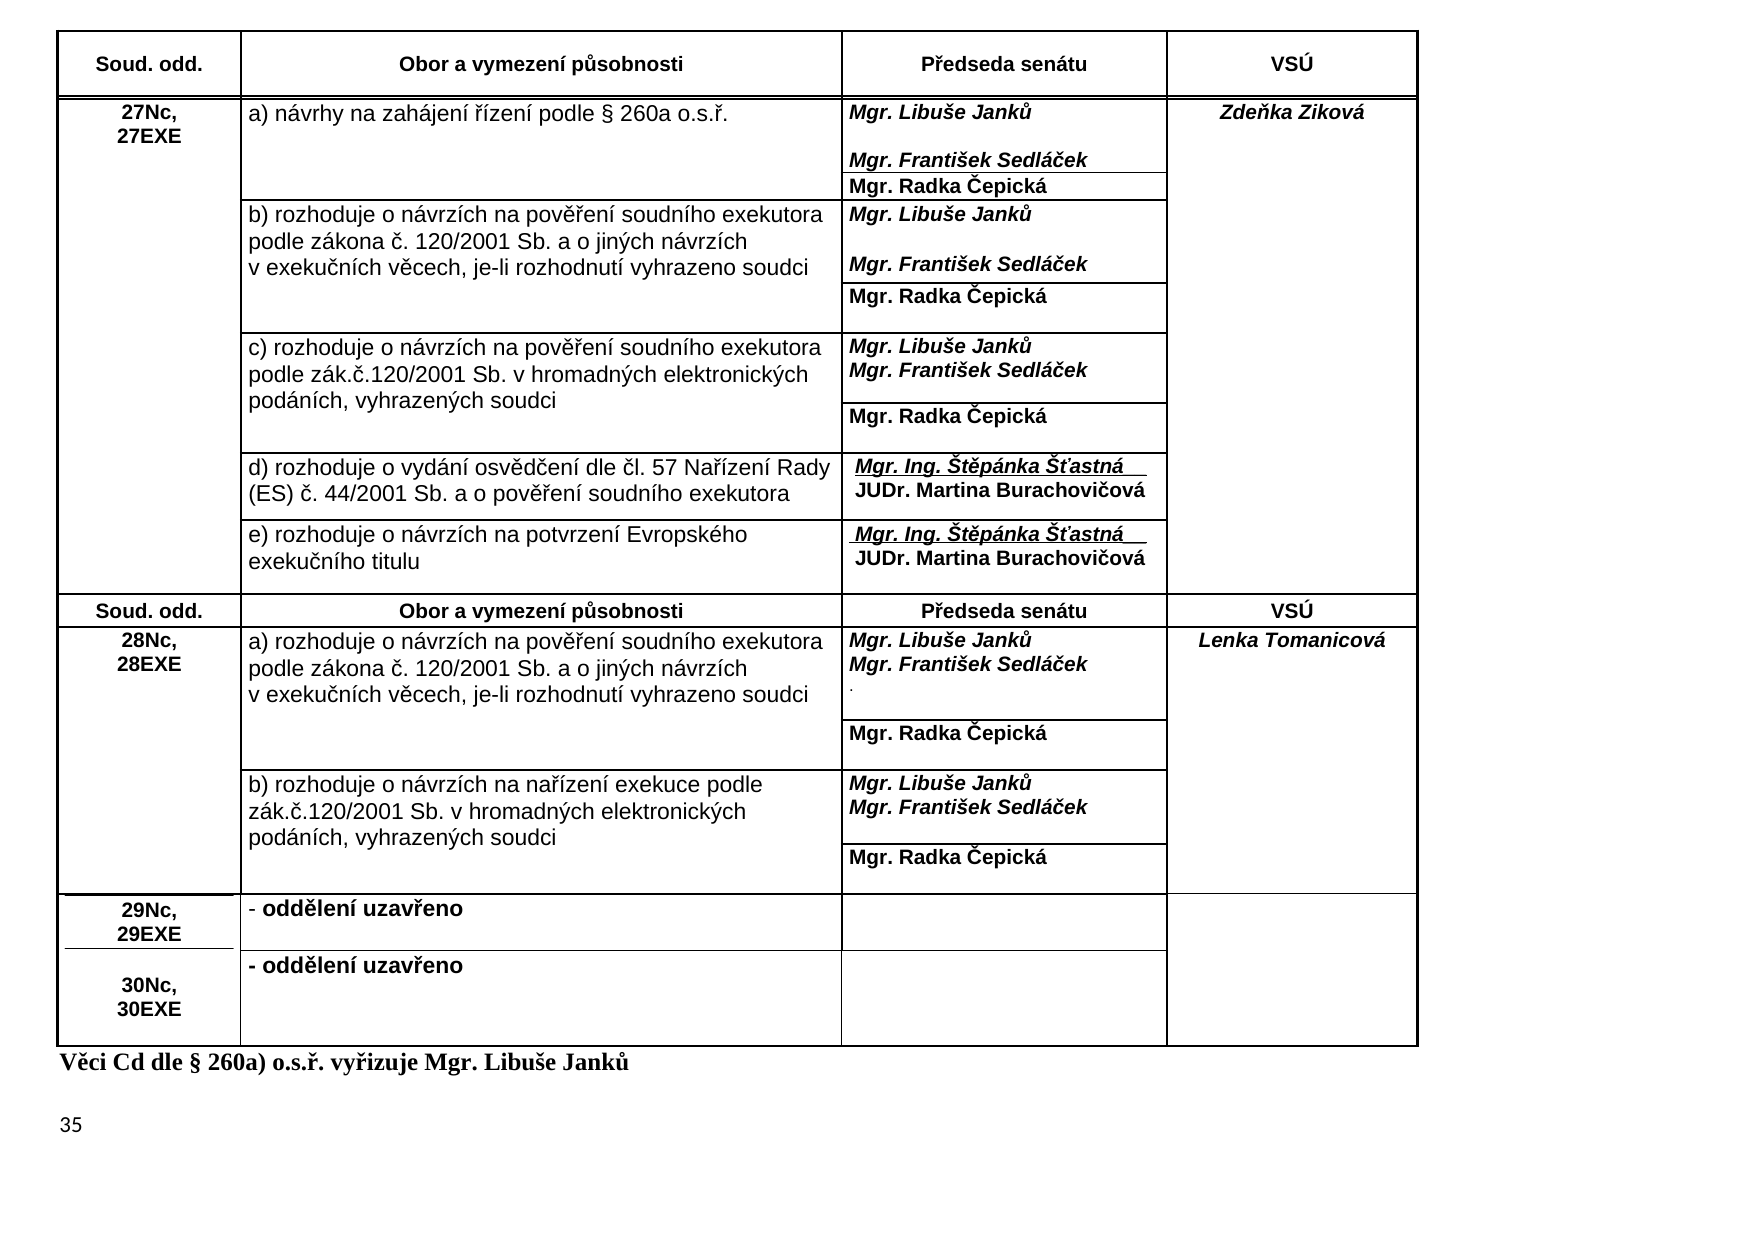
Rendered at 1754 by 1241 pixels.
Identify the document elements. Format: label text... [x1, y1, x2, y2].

table_cell 29Nc, 29EXE 30Nc, 30EXE [59, 895, 240, 1045]
table_cell a) návrhy na zahájení řízení podle § 260a o.s.ř. [242, 100, 841, 199]
table_cell Lenka Tomanicová [1168, 628, 1416, 893]
table_cell - oddělení uzavřeno [241, 895, 841, 950]
table_cell Mgr. Libuše Janků Mgr. František Sedláček [843, 771, 1166, 843]
table_cell Mgr. Radka Čepická [843, 845, 1166, 893]
table_cell [843, 895, 1166, 950]
table_cell b) rozhoduje o návrzích na pověření soudního exekutora podle zákona č. 120/2001 Sb. a o jiných návrzích v exekučních věcech, je-li rozhodnutí vyhrazeno soudci [242, 201, 841, 332]
table_cell Zdeňka Ziková [1168, 100, 1416, 593]
table_cell Mgr. Libuše Janků Mgr. František Sedláček . [843, 628, 1166, 719]
table_header Soud. odd. [59, 32, 240, 95]
table_cell - oddělení uzavřeno [241, 951, 841, 1045]
table_cell [1168, 894, 1416, 1045]
table_cell VSÚ [1168, 595, 1416, 626]
table_cell Mgr. Radka Čepická [843, 404, 1166, 452]
table_cell Mgr. Ing. Štěpánka Šťastná__ JUDr. Martina Burachovičová [843, 521, 1166, 593]
table_cell Mgr. Radka Čepická [843, 173, 1166, 199]
table_cell Mgr. Ing. Štěpánka Šťastná__ JUDr. Martina Burachovičová [843, 454, 1166, 519]
table_header Obor a vymezení působnosti [242, 32, 841, 95]
table_cell 28Nc, 28EXE [59, 628, 240, 893]
table_cell Mgr. Libuše Janků [843, 201, 1166, 249]
table_cell Mgr. Libuše Janků Mgr. František Sedláček [843, 100, 1166, 172]
table_cell [842, 951, 1166, 1045]
table_header Předseda senátu [843, 32, 1166, 95]
table_cell 27Nc, 27EXE [59, 100, 240, 593]
table_cell Soud. odd. [59, 595, 240, 626]
table_cell a) rozhoduje o návrzích na pověření soudního exekutora podle zákona č. 120/2001 Sb. a o jiných návrzích v exekučních věcech, je-li rozhodnutí vyhrazeno soudci [242, 628, 841, 769]
table_cell e) rozhoduje o návrzích na potvrzení Evropského exekučního titulu [242, 521, 841, 593]
table_cell d) rozhoduje o vydání osvědčení dle čl. 57 Nařízení Rady (ES) č. 44/2001 Sb. a o pověření soudního exekutora [242, 454, 841, 519]
table_cell c) rozhoduje o návrzích na pověření soudního exekutora podle zák.č.120/2001 Sb. v hromadných elektronických podáních, vyhrazených soudci [242, 334, 841, 452]
text Věci Cd dle § 260a) o.s.ř. vyřizuje Mgr. Libuše Janků [59, 1047, 1695, 1076]
table_header VSÚ [1168, 32, 1416, 95]
table_cell Mgr. Libuše Janků Mgr. František Sedláček [843, 334, 1166, 402]
table_cell Mgr. František Sedláček [843, 249, 1166, 282]
table_cell Předseda senátu [843, 595, 1166, 626]
table_cell b) rozhoduje o návrzích na nařízení exekuce podle zák.č.120/2001 Sb. v hromadných elektronických podáních, vyhrazených soudci [242, 771, 841, 893]
table_cell Obor a vymezení působnosti [242, 595, 841, 626]
table_cell Mgr. Radka Čepická [843, 284, 1166, 332]
table_cell Mgr. Radka Čepická [843, 721, 1166, 769]
